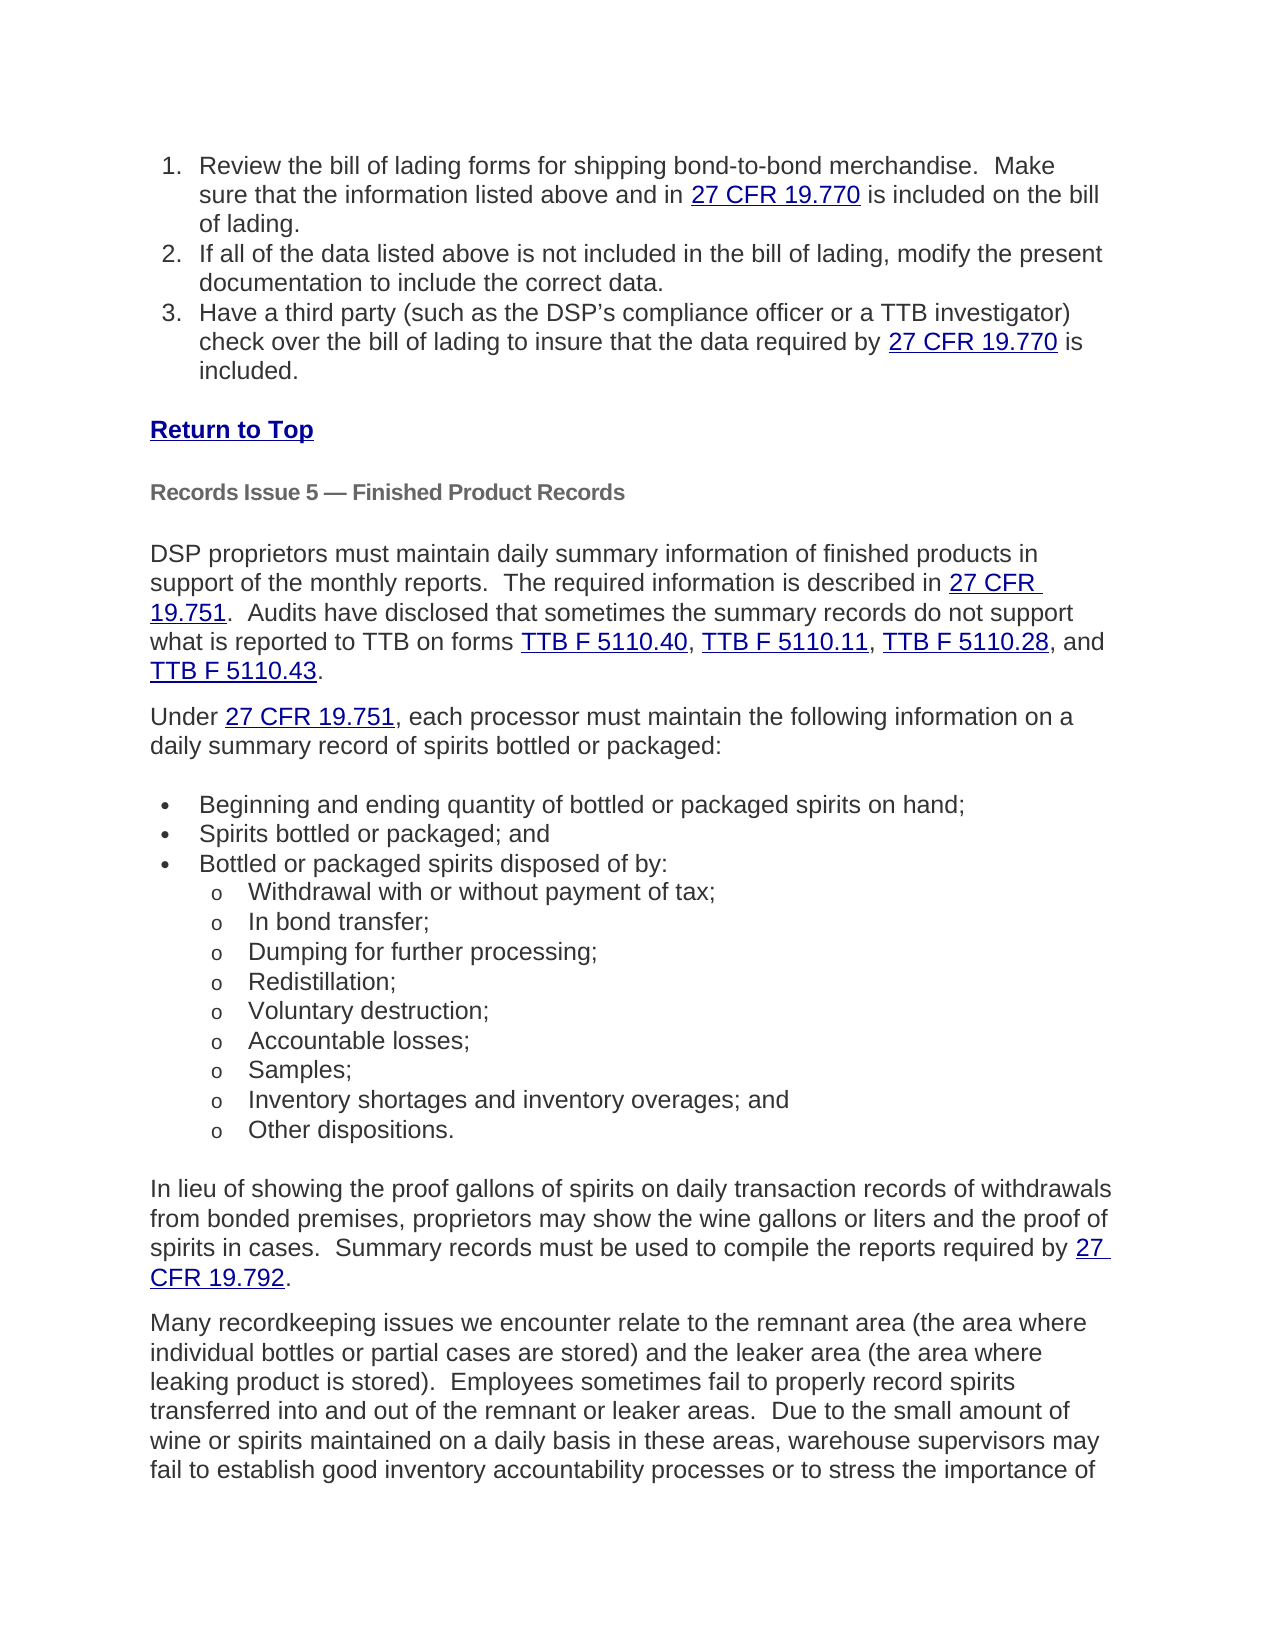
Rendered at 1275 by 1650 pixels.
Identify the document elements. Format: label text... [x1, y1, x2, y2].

list Spirits bottled or packaged; and [161, 819, 1109, 848]
list In bond transfer; [210, 907, 1092, 937]
text In lieu of showing the proof gallons of spirits on daily transaction records of withdrawals from bonded premises, proprietors may show the wine gallons or liters and the proof of spirits in cases. Summary records must be used to compile the reports required by 27 CFR 19.792. [150, 1174, 1117, 1291]
list Review the bill of lading forms for shipping bond-to-bond merchandise. Make sure that the information listed above and in 27 CFR 19.770 is included on the bill of lading. [161, 150, 1109, 238]
list Beginning and ending quantity of bottled or packaged spirits on hand; [161, 789, 1109, 819]
list Voluntary destruction; [210, 996, 1092, 1026]
list Redistillation; [210, 966, 1092, 996]
list Bottled or packaged spirits disposed of by: [161, 848, 1109, 877]
list Have a third party (such as the DSP’s compliance officer or a TTB investigator) check over the bill of lading to insure that the data required by 27 CFR 19.770 is included. [161, 297, 1109, 385]
list Withdrawal with or without payment of tax; [210, 877, 1092, 907]
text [150, 1308, 1117, 1484]
list Inventory shortages and inventory overages; and [210, 1085, 1092, 1115]
text Under 27 CFR 19.751, each processor must maintain the following information on a daily summary record of spirits bottled or packaged: [150, 701, 1117, 760]
list Other dispositions. [210, 1115, 1092, 1144]
text Records Issue 5 — Finished Product Records [150, 476, 1125, 506]
list Samples; [210, 1056, 1092, 1085]
list Accountable losses; [210, 1026, 1092, 1056]
list If all of the data listed above is not included in the bill of lading, modify the present documentation to include the correct data. [161, 238, 1109, 297]
text DSP proprietors must maintain daily summary information of finished products in support of the monthly reports. The required information is described in 27 CFR 19.751. Audits have disclosed that sometimes the summary records do not support what is reported to TTB on forms TTB F 5110.40, TTB F 5110.11, TTB F 5110.28, and TTB F 5110.43. [150, 538, 1117, 685]
text Return to Top [150, 414, 1117, 443]
list Dumping for further processing; [210, 937, 1092, 966]
